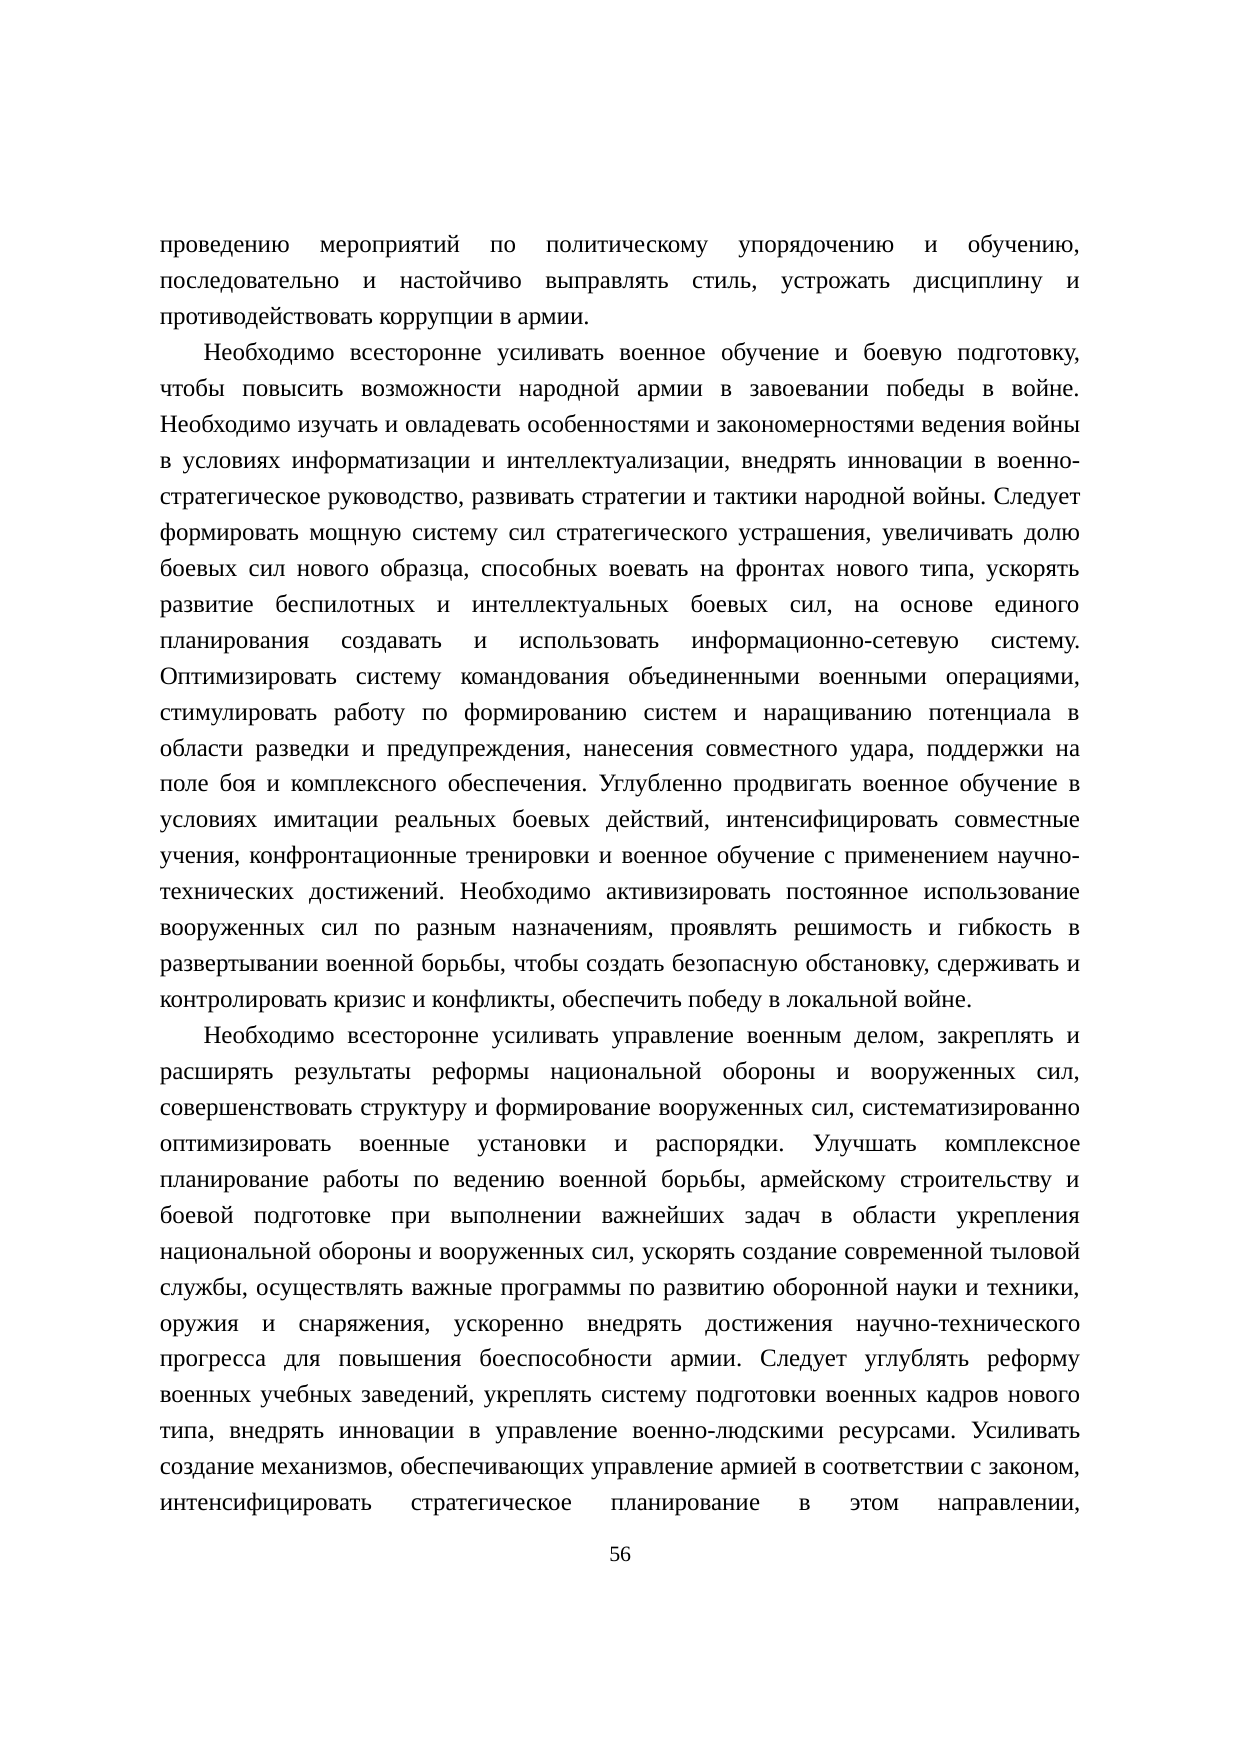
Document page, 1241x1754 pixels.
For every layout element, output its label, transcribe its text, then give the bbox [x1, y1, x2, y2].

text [159, 229, 1081, 330]
text Необходимо всесторонне усиливать военное обучение и боевую подготовку, чтобы повысить возможности народной армии в завоевании победы в войне. Необходимо изучать и овладевать особенностями и закономерностями ведения войны в условиях информатизации и интеллектуализации, внедрять инновации в военно-стратегическое руководство, развивать стратегии и тактики народной войны. Следует формировать мощную систему сил стратегического устрашения, увеличивать долю боевых сил нового образца, способных воевать на фронтах нового типа, ускорять развитие беспилотных и интеллектуальных боевых сил, на основе единого планирования создавать и использовать информационно-сетевую систему. Оптимизировать систему командования объединенными военными операциями, стимулировать работу по формированию систем и наращиванию потенциала в области разведки и предупреждения, нанесения совместного удара, поддержки на поле боя и комплексного обеспечения. Углубленно продвигать военное обучение в условиях имитации реальных боевых действий, интенсифицировать совместные учения, конфронтационные тренировки и военное обучение с применением научно-технических достижений. Необходимо активизировать постоянное использование вооруженных сил по разным назначениям, проявлять решимость и гибкость в развертывании военной борьбы, чтобы создать безопасную обстановку, сдерживать и контролировать кризис и конфликты, обеспечить победу в локальной войне. [159, 337, 1081, 1013]
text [159, 1020, 1081, 1516]
